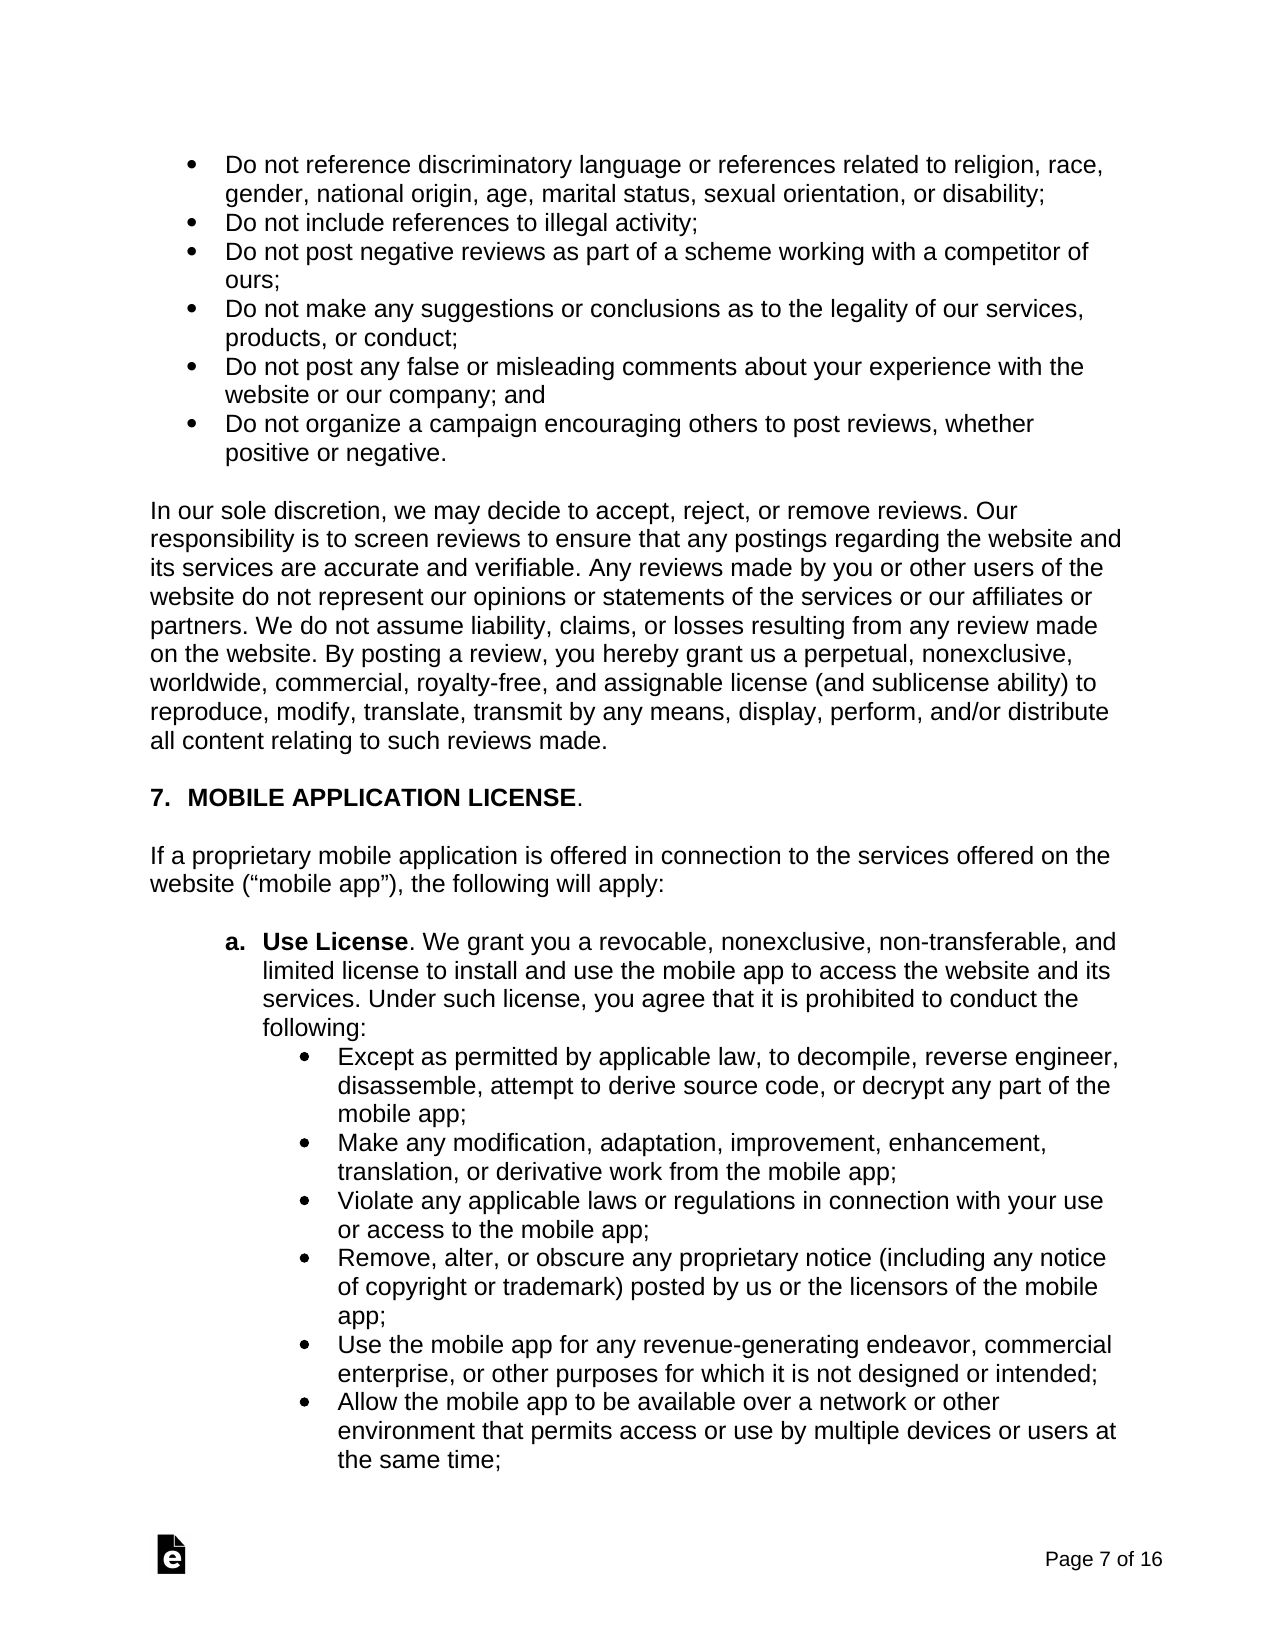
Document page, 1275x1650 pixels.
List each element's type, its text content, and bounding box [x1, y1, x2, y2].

list Do not make any suggestions or conclusions as to the legality of our services, products, or conduct; [187, 294, 1125, 352]
list Make any modification, adaptation, improvement, enhancement, translation, or derivative work from the mobile app; [300, 1128, 1125, 1186]
list Use License. We grant you a revocable, nonexclusive, non-transferable, and limited license to install and use the mobile app to access the website and its services. Under such license, you agree that it is prohibited to conduct the following: [225, 927, 1125, 1042]
text If a proprietary mobile application is offered in connection to the services offered on the website (“mobile app”), the following will apply: [150, 841, 1125, 898]
list Do not reference discriminatory language or references related to religion, race, gender, national origin, age, marital status, sexual orientation, or disability; [187, 150, 1125, 208]
list Do not organize a campaign encouraging others to post reviews, whether positive or negative. [187, 409, 1125, 467]
list MOBILE APPLICATION LICENSE. [150, 783, 1125, 812]
list Remove, alter, or obscure any proprietary notice (including any notice of copyright or trademark) posted by us or the licensors of the mobile app; [300, 1243, 1125, 1330]
list Allow the mobile app to be available over a network or other environment that permits access or use by multiple devices or users at the same time; [300, 1387, 1125, 1474]
list Do not post negative reviews as part of a scheme working with a competitor of ours; [187, 236, 1125, 294]
list Except as permitted by applicable law, to decompile, reverse engineer, disassemble, attempt to derive source code, or decrypt any part of the mobile app; [300, 1042, 1125, 1128]
list Violate any applicable laws or regulations in connection with your use or access to the mobile app; [300, 1186, 1125, 1243]
list Use the mobile app for any revenue-generating endeavor, commercial enterprise, or other purposes for which it is not designed or intended; [300, 1330, 1125, 1387]
picture [150, 1533, 192, 1575]
list Do not post any false or misleading comments about your experience with the website or our company; and [187, 352, 1125, 409]
list Do not include references to illegal activity; [187, 208, 1125, 236]
text In our sole discretion, we may decide to accept, reject, or remove reviews. Our responsibility is to screen reviews to ensure that any postings regarding the website and its services are accurate and verifiable. Any reviews made by you or other users of the website do not represent our opinions or statements of the services or our affiliates or partners. We do not assume liability, claims, or losses resulting from any review made on the website. By posting a review, you hereby grant us a perpetual, nonexclusive, worldwide, commercial, royalty-free, and assignable license (and sublicense ability) to reproduce, modify, translate, transmit by any means, display, perform, and/or distribute all content relating to such reviews made. [150, 496, 1125, 754]
